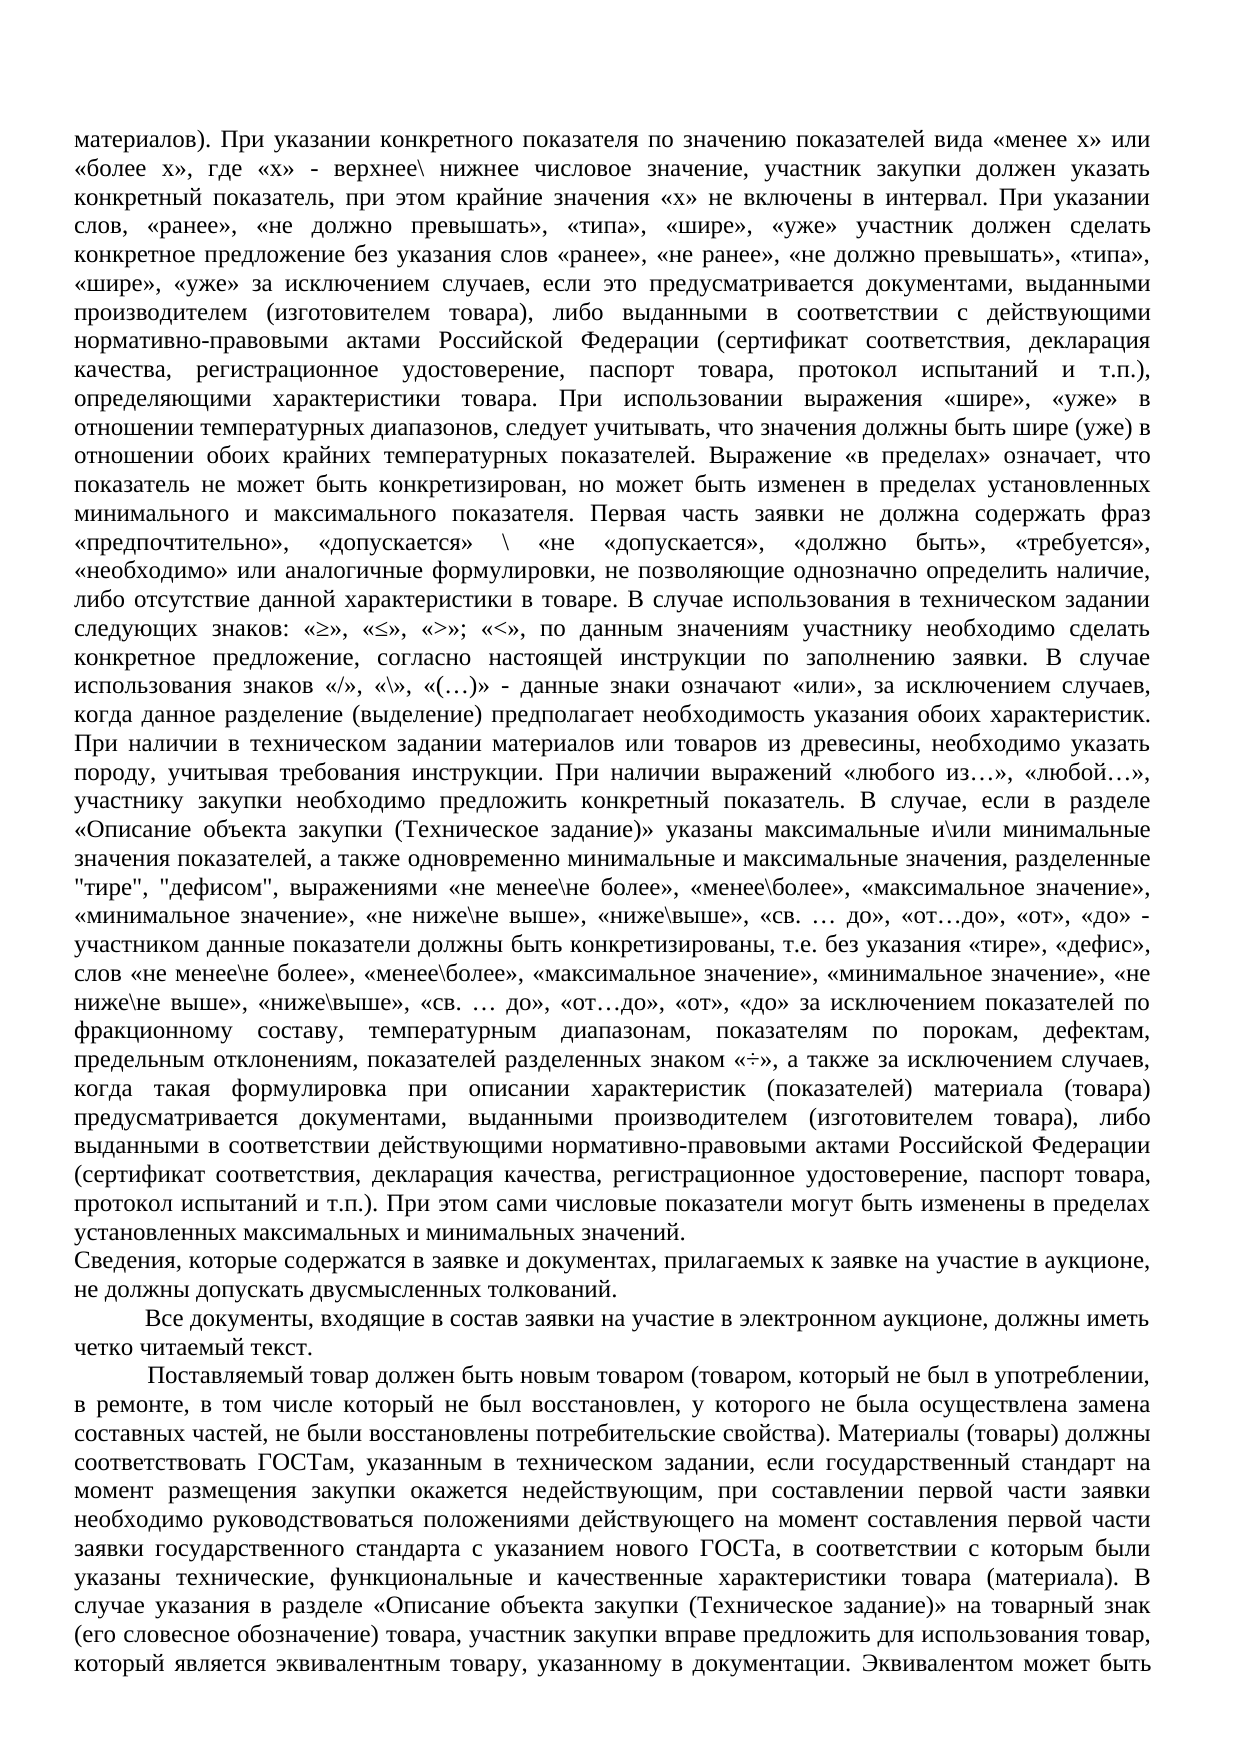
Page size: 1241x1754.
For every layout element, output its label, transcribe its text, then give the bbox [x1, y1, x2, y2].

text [74, 124, 1152, 1245]
text Сведения, которые содержатся в заявке и документах, прилагаемых к заявке на участие в аукционе, не должны допускать двусмысленных толкований. [74, 1245, 1152, 1303]
text Все документы, входящие в состав заявки на участие в электронном аукционе, должны иметь четко читаемый текст. [74, 1303, 1152, 1360]
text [74, 1360, 1152, 1677]
